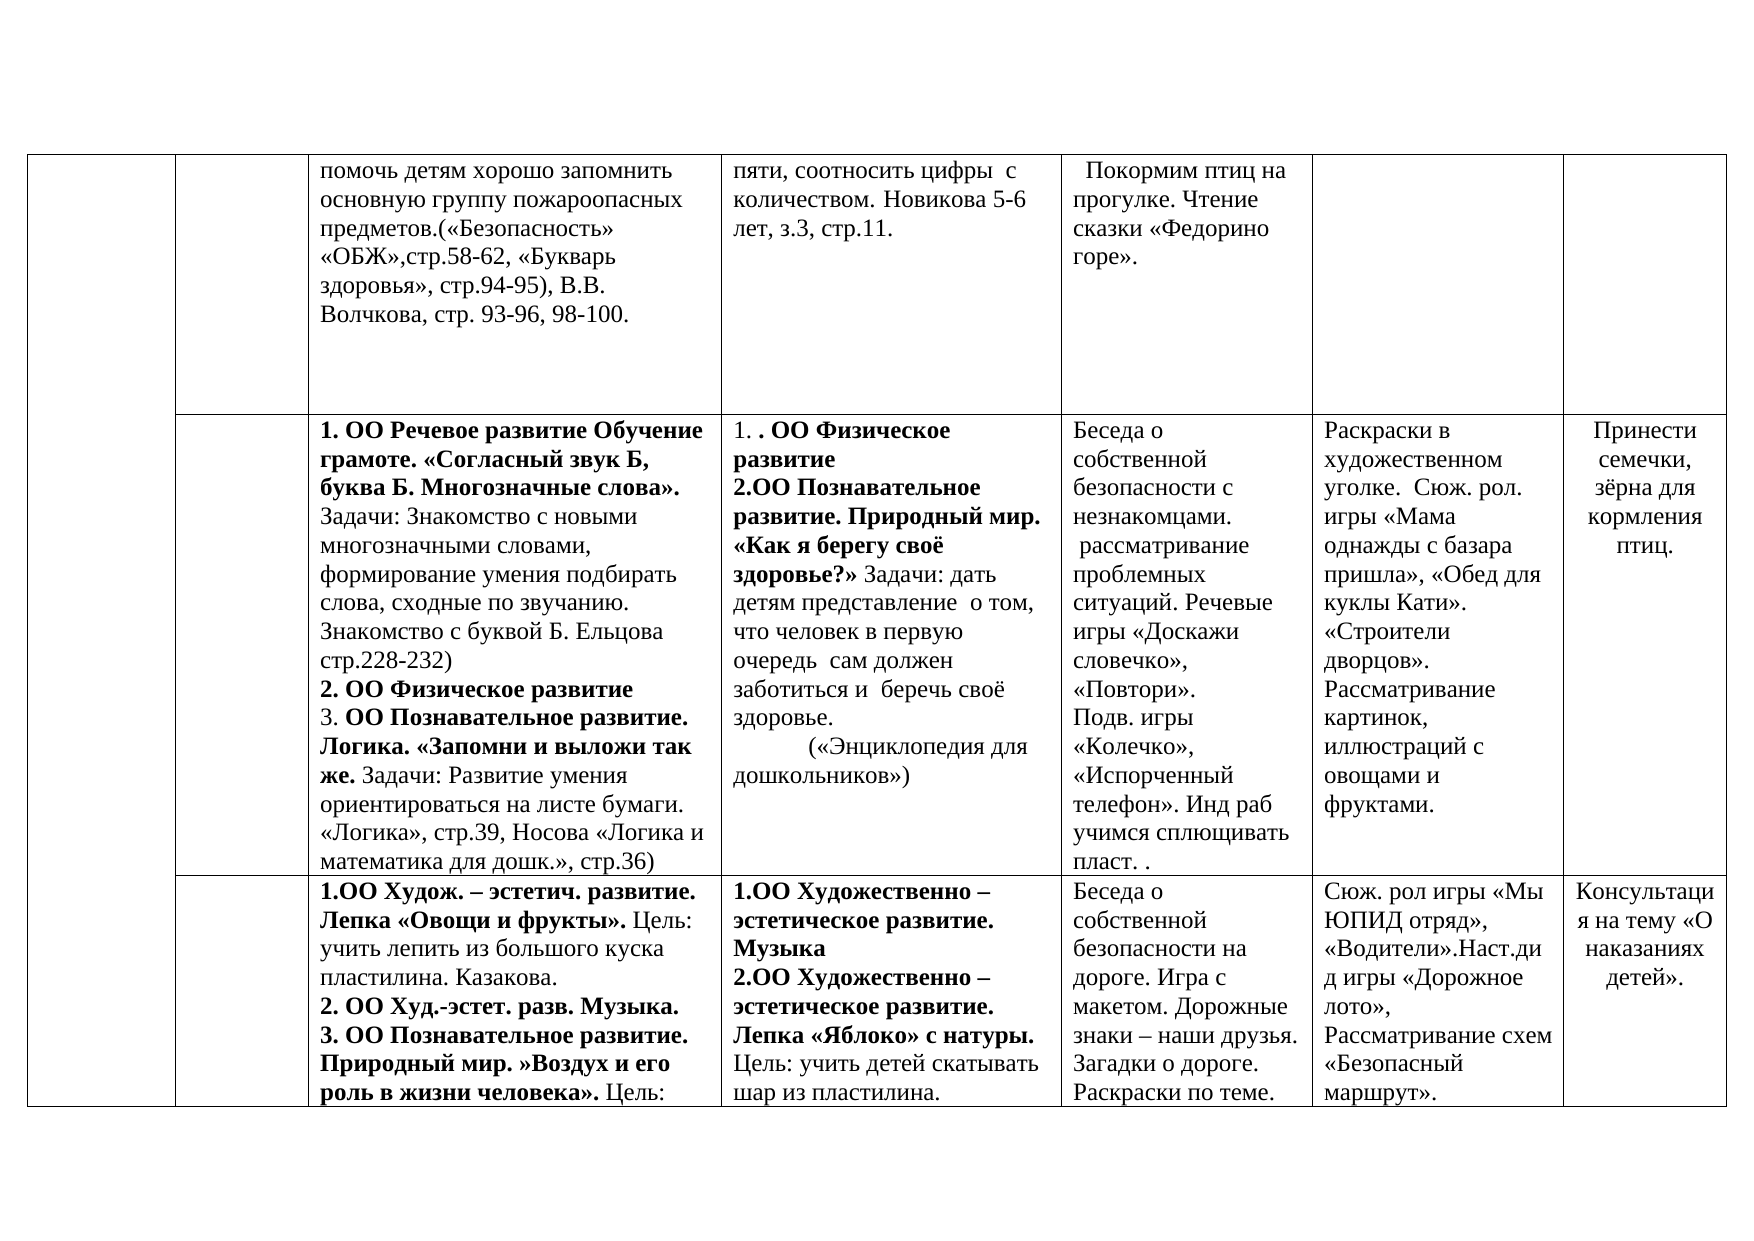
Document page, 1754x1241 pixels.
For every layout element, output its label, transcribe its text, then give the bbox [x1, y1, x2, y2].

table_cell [722, 876, 1061, 1106]
table_cell Беседа о собственной безопасности с незнакомцами. рассматривание проблемных ситуаций. Речевые игры «Доскажи словечко», «Повтори». Подв. игры «Колечко», «Испорченный телефон». Инд раб учимся сплющивать пласт. . [1062, 415, 1312, 875]
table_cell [1564, 876, 1726, 1106]
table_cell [309, 876, 721, 1106]
table_cell Принести семечки, зёрна для кормления птиц. [1564, 415, 1726, 875]
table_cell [1062, 155, 1312, 414]
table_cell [309, 155, 721, 414]
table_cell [1062, 876, 1312, 1106]
table_cell [176, 415, 308, 875]
table_cell 1. . ОО Физическое развитие 2.ОО Познавательное развитие. Природный мир. «Как я берегу своё здоровье?» Задачи: дать детям представление о том, что человек в первую очередь сам должен заботиться и беречь своё здоровье. («Энциклопедия для дошкольников») [722, 415, 1061, 875]
table_cell 1. ОО Речевое развитие Обучение грамоте. «Согласный звук Б, буква Б. Многозначные слова». Задачи: Знакомство с новыми многозначными словами, формирование умения подбирать слова, сходные по звучанию. Знакомство с буквой Б. Ельцова стр.228-232) 2. ОО Физическое развитие 3. ОО Познавательное развитие. Логика. «Запомни и выложи так же. Задачи: Развитие умения ориентироваться на листе бумаги. «Логика», стр.39, Носова «Логика и математика для дошк.», стр.36) [309, 415, 721, 875]
table_cell Раскраски в художественном уголке. Сюж. рол. игры «Мама однажды с базара пришла», «Обед для куклы Кати». «Строители дворцов». Рассматривание картинок, иллюстраций с овощами и фруктами. [1313, 415, 1563, 875]
table_cell [176, 155, 308, 414]
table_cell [1564, 155, 1726, 414]
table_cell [722, 155, 1061, 414]
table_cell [1313, 876, 1563, 1106]
table_cell [176, 876, 308, 1106]
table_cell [1313, 155, 1563, 414]
